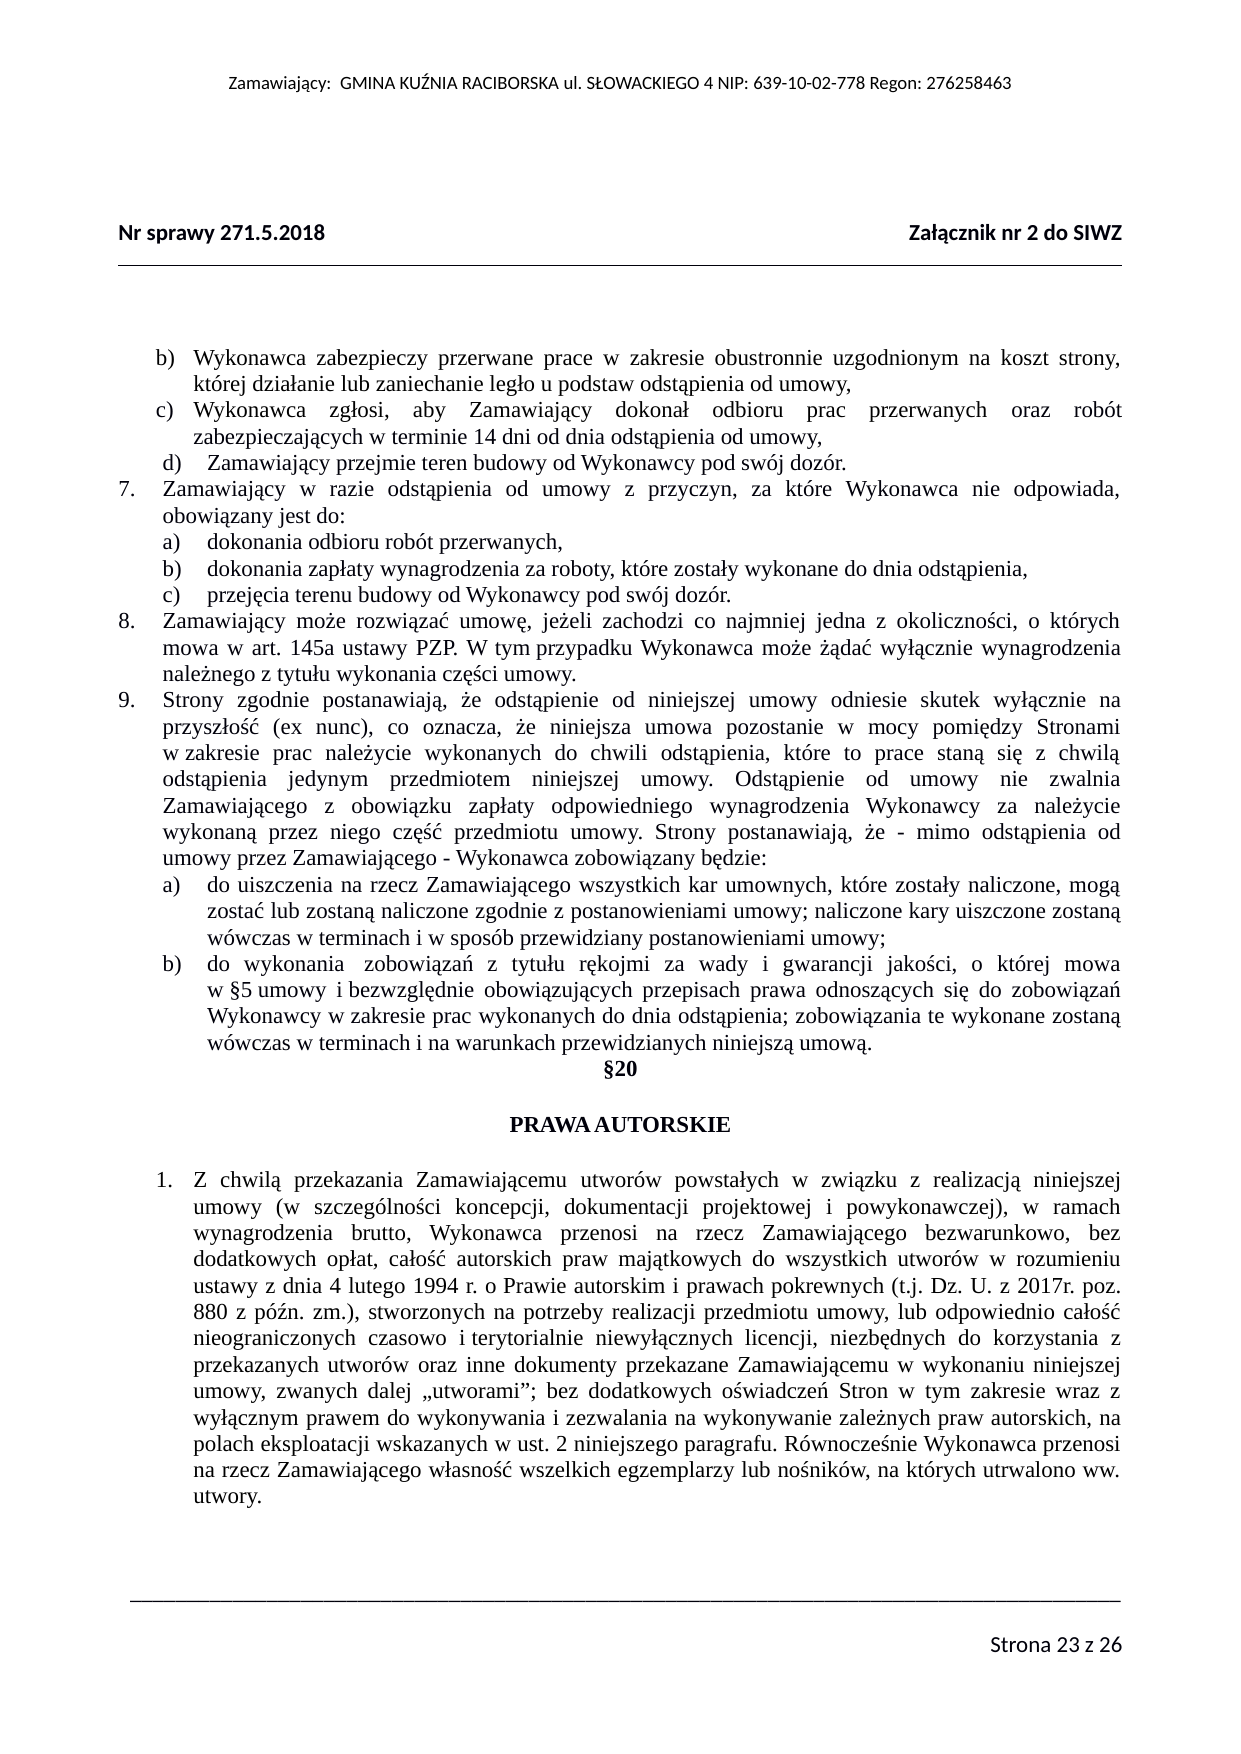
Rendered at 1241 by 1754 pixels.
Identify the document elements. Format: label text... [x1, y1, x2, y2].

list Wykonawca zabezpieczy przerwane prace w zakresie obustronnie uzgodnionym na koszt strony, której działanie lub zaniechanie legło u podstaw odstąpienia od umowy, [156, 344, 1122, 396]
list przejęcia terenu budowy od Wykonawcy pod swój dozór. [162, 581, 1122, 607]
list Z chwilą przekazania Zamawiającemu utworów powstałych w związku z realizacją niniejszej umowy (w szczególności koncepcji, dokumentacji projektowej i powykonawczej), w ramach wynagrodzenia brutto, Wykonawca przenosi na rzecz Zamawiającego bezwarunkowo, bez dodatkowych opłat, całość autorskich praw majątkowych do wszystkich utworów w rozumieniu ustawy z dnia 4 lutego 1994 r. o Prawie autorskim i prawach pokrewnych (t.j. Dz. U. z 2017r. poz. 880 z późn. zm.), stworzonych na potrzeby realizacji przedmiotu umowy, lub odpowiednio całość nieograniczonych czasowo i terytorialnie niewyłącznych licencji, niezbędnych do korzystania z przekazanych utworów oraz inne dokumenty przekazane Zamawiającemu w wykonaniu niniejszej umowy, zwanych dalej „utworami”; bez dodatkowych oświadczeń Stron w tym zakresie wraz z wyłącznym prawem do wykonywania i zezwalania na wykonywanie zależnych praw autorskich, na polach eksploatacji wskazanych w ust. 2 niniejszego paragrafu. Równocześnie Wykonawca przenosi na rzecz Zamawiającego własność wszelkich egzemplarzy lub nośników, na których utrwalono ww. utwory. [156, 1166, 1122, 1509]
list Wykonawca zgłosi, aby Zamawiający dokonał odbioru prac przerwanych oraz robót zabezpieczających w terminie 14 dni od dnia odstąpienia od umowy, [156, 396, 1122, 449]
text PRAWA AUTORSKIE [118, 1111, 1122, 1137]
list Zamawiający przejmie teren budowy od Wykonawcy pod swój dozór. [162, 449, 1122, 476]
text §20 [118, 1055, 1122, 1082]
list Zamawiający może rozwiązać umowę, jeżeli zachodzi co najmniej jedna z okoliczności, o których mowa w art. 145a ustawy PZP. W tym przypadku Wykonawca może żądać wyłącznie wynagrodzenia należnego z tytułu wykonania części umowy. [118, 607, 1122, 686]
list do wykonania zobowiązań z tytułu rękojmi za wady i gwarancji jakości, o której mowa w §5 umowy i bezwzględnie obowiązujących przepisach prawa odnoszących się do zobowiązań Wykonawcy w zakresie prac wykonanych do dnia odstąpienia; zobowiązania te wykonane zostaną wówczas w terminach i na warunkach przewidzianych niniejszą umową. [162, 950, 1122, 1055]
list Zamawiający w razie odstąpienia od umowy z przyczyn, za które Wykonawca nie odpowiada, obowiązany jest do: [118, 476, 1122, 528]
list do uiszczenia na rzecz Zamawiającego wszystkich kar umownych, które zostały naliczone, mogą zostać lub zostaną naliczone zgodnie z postanowieniami umowy; naliczone kary uiszczone zostaną wówczas w terminach i w sposób przewidziany postanowieniami umowy; [162, 871, 1122, 950]
list dokonania odbioru robót przerwanych, [162, 528, 1122, 554]
list dokonania zapłaty wynagrodzenia za roboty, które zostały wykonane do dnia odstąpienia, [162, 554, 1122, 581]
list Strony zgodnie postanawiają, że odstąpienie od niniejszej umowy odniesie skutek wyłącznie na przyszłość (ex nunc), co oznacza, że niniejsza umowa pozostanie w mocy pomiędzy Stronami w zakresie prac należycie wykonanych do chwili odstąpienia, które to prace staną się z chwilą odstąpienia jedynym przedmiotem niniejszej umowy. Odstąpienie od umowy nie zwalnia Zamawiającego z obowiązku zapłaty odpowiedniego wynagrodzenia Wykonawcy za należycie wykonaną przez niego część przedmiotu umowy. Strony postanawiają, że - mimo odstąpienia od umowy przez Zamawiającego - Wykonawca zobowiązany będzie: [118, 686, 1122, 871]
